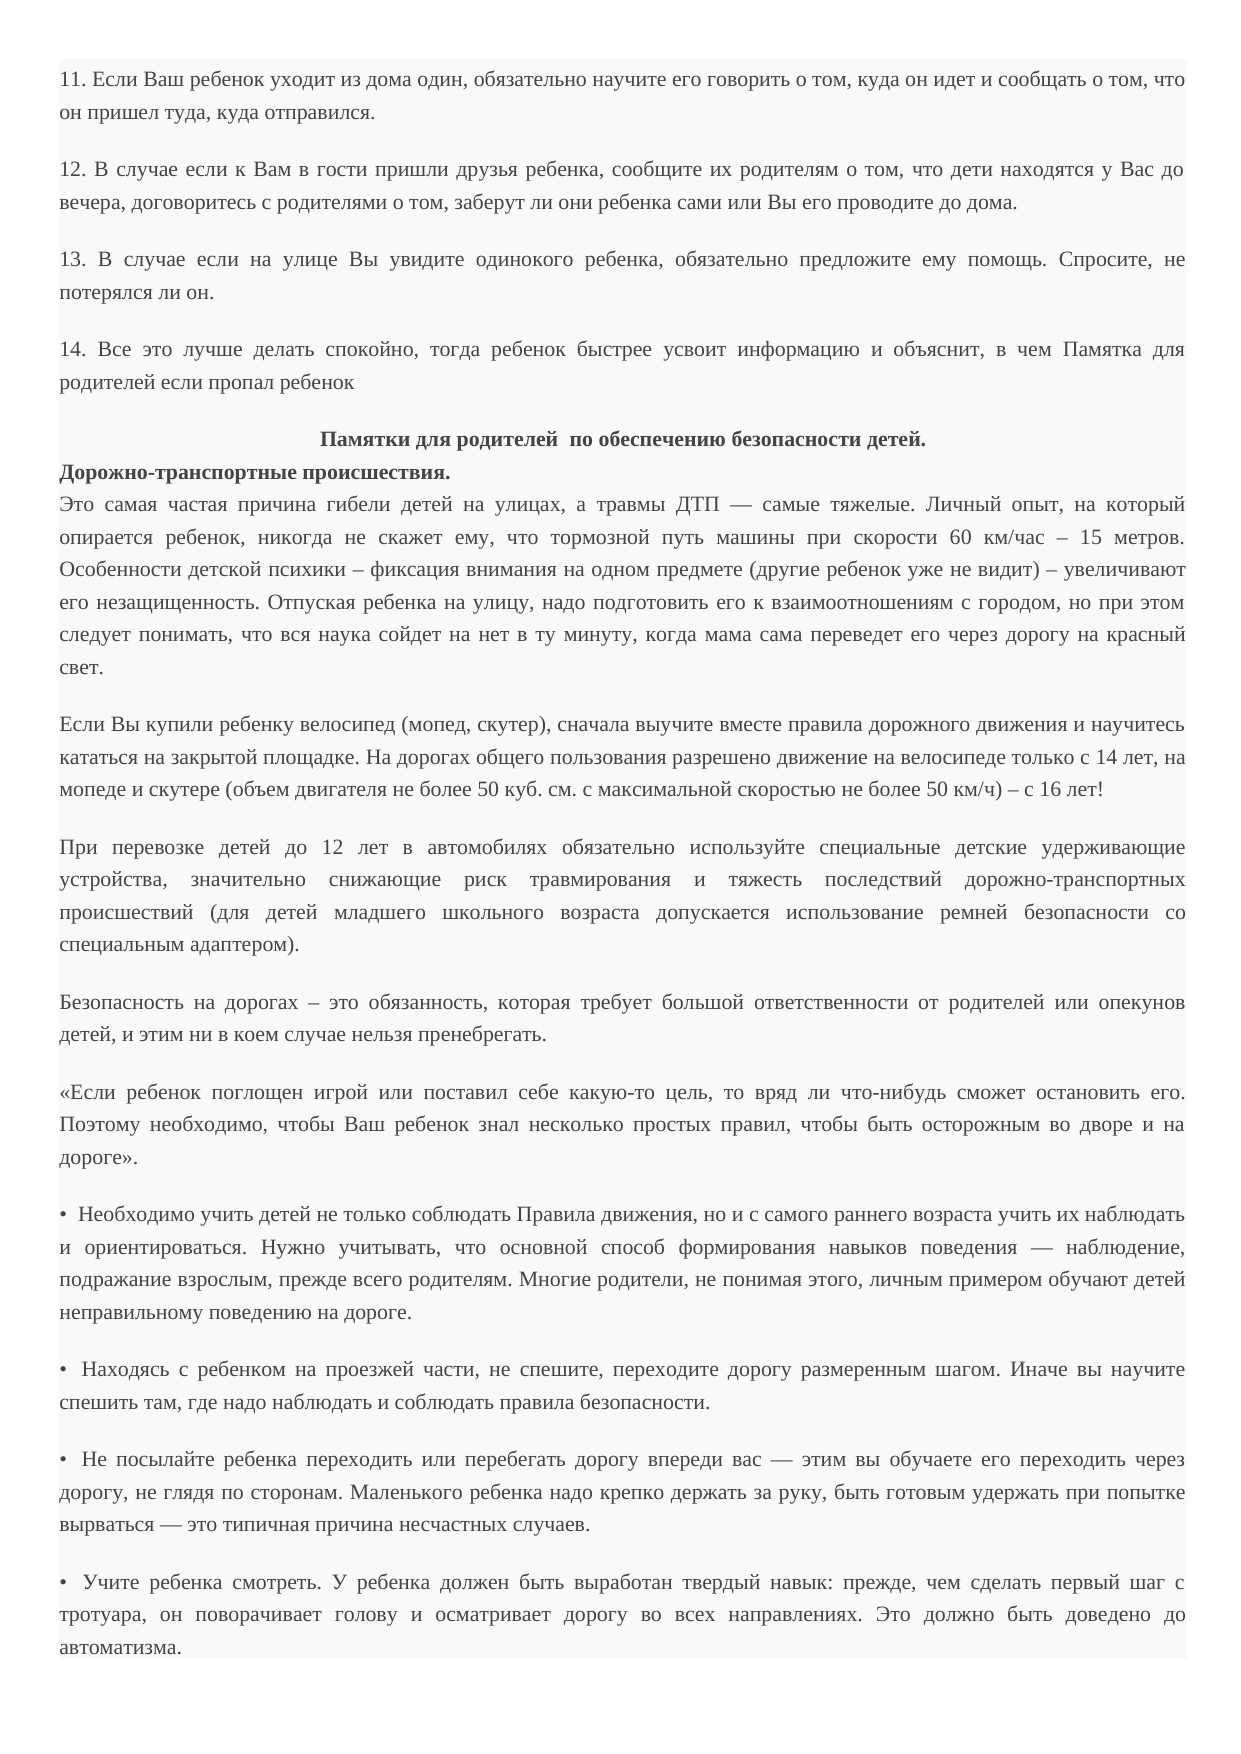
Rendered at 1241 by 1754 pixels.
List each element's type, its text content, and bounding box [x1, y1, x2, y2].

text Дорожно-транспортные происшествия. [59, 452, 1187, 484]
text 14. Все это лучше делать спокойно, тогда ребенок быстрее усвоит информацию и объяснит, в чем Памятка для родителей если пропал ребенок [59, 329, 1187, 394]
text • Учите ребенка смотреть. У ребенка должен быть выработан твердый навык: прежде, чем сделать первый шаг с тротуара, он поворачивает голову и осматривает дорогу во всех направлениях. Это должно быть доведено до автоматизма. [59, 1562, 1187, 1659]
text 13. В случае если на улице Вы увидите одинокого ребенка, обязательно предложите ему помощь. Спросите, не потерялся ли он. [59, 239, 1187, 304]
text «Если ребенок поглощен игрой или поставил себе какую-то цель, то вряд ли что-нибудь сможет остановить его. Поэтому необходимо, чтобы Ваш ребенок знал несколько простых правил, чтобы быть осторожным во дворе и на дороге». [59, 1072, 1187, 1169]
text • Находясь с ребенком на проезжей части, не спешите, переходите дорогу размеренным шагом. Иначе вы научите спешить там, где надо наблюдать и соблюдать правила безопасности. [59, 1349, 1187, 1414]
text При перевозке детей до 12 лет в автомобилях обязательно используйте специальные детские удерживающие устройства, значительно снижающие риск травмирования и тяжесть последствий дорожно-транспортных происшествий (для детей младшего школьного возраста допускается использование ремней безопасности со специальным адаптером). [59, 827, 1187, 957]
text • Не посылайте ребенка переходить или перебегать дорогу впереди вас — этим вы обучаете его переходить через дорогу, не глядя по сторонам. Маленького ребенка надо крепко держать за руку, быть готовым удержать при попытке вырваться — это типичная причина несчастных случаев. [59, 1439, 1187, 1537]
text • Необходимо учить детей не только соблюдать Правила движения, но и с самого раннего возраста учить их наблюдать и ориентироваться. Нужно учитывать, что основной способ формирования навыков поведения — наблюдение, подражание взрослым, прежде всего родителям. Многие родители, не понимая этого, личным примером обучают детей неправильному поведению на дороге. [59, 1194, 1187, 1324]
text Безопасность на дорогах – это обязанность, которая требует большой ответственности от родителей или опекунов детей, и этим ни в коем случае нельзя пренебрегать. [59, 982, 1187, 1047]
text 12. В случае если к Вам в гости пришли друзья ребенка, сообщите их родителям о том, что дети находятся у Вас до вечера, договоритесь с родителями о том, заберут ли они ребенка сами или Вы его проводите до дома. [59, 149, 1187, 214]
text Это самая частая причина гибели детей на улицах, а травмы ДТП — самые тяжелые. Личный опыт, на который опирается ребенок, никогда не скажет ему, что тормозной путь машины при скорости 60 км/час – 15 метров. Особенности детской психики – фиксация внимания на одном предмете (другие ребенок уже не видит) – увеличивают его незащищенность. Отпуская ребенка на улицу, надо подготовить его к взаимоотношениям с городом, но при этом следует понимать, что вся наука сойдет на нет в ту минуту, когда мама сама переведет его через дорогу на красный свет. [59, 484, 1187, 679]
text Если Вы купили ребенку велосипед (мопед, скутер), сначала выучите вместе правила дорожного движения и научитесь кататься на закрытой площадке. На дорогах общего пользования разрешено движение на велосипеде только с 14 лет, на мопеде и скутере (объем двигателя не более 50 куб. см. с максимальной скоростью не более 50 км/ч) – с 16 лет! [59, 704, 1187, 802]
text 11. Если Ваш ребенок уходит из дома один, обязательно научите его говорить о том, куда он идет и сообщать о том, что он пришел туда, куда отправился. [59, 59, 1187, 124]
text Памятки для родителей по обеспечению безопасности детей. [59, 419, 1187, 452]
